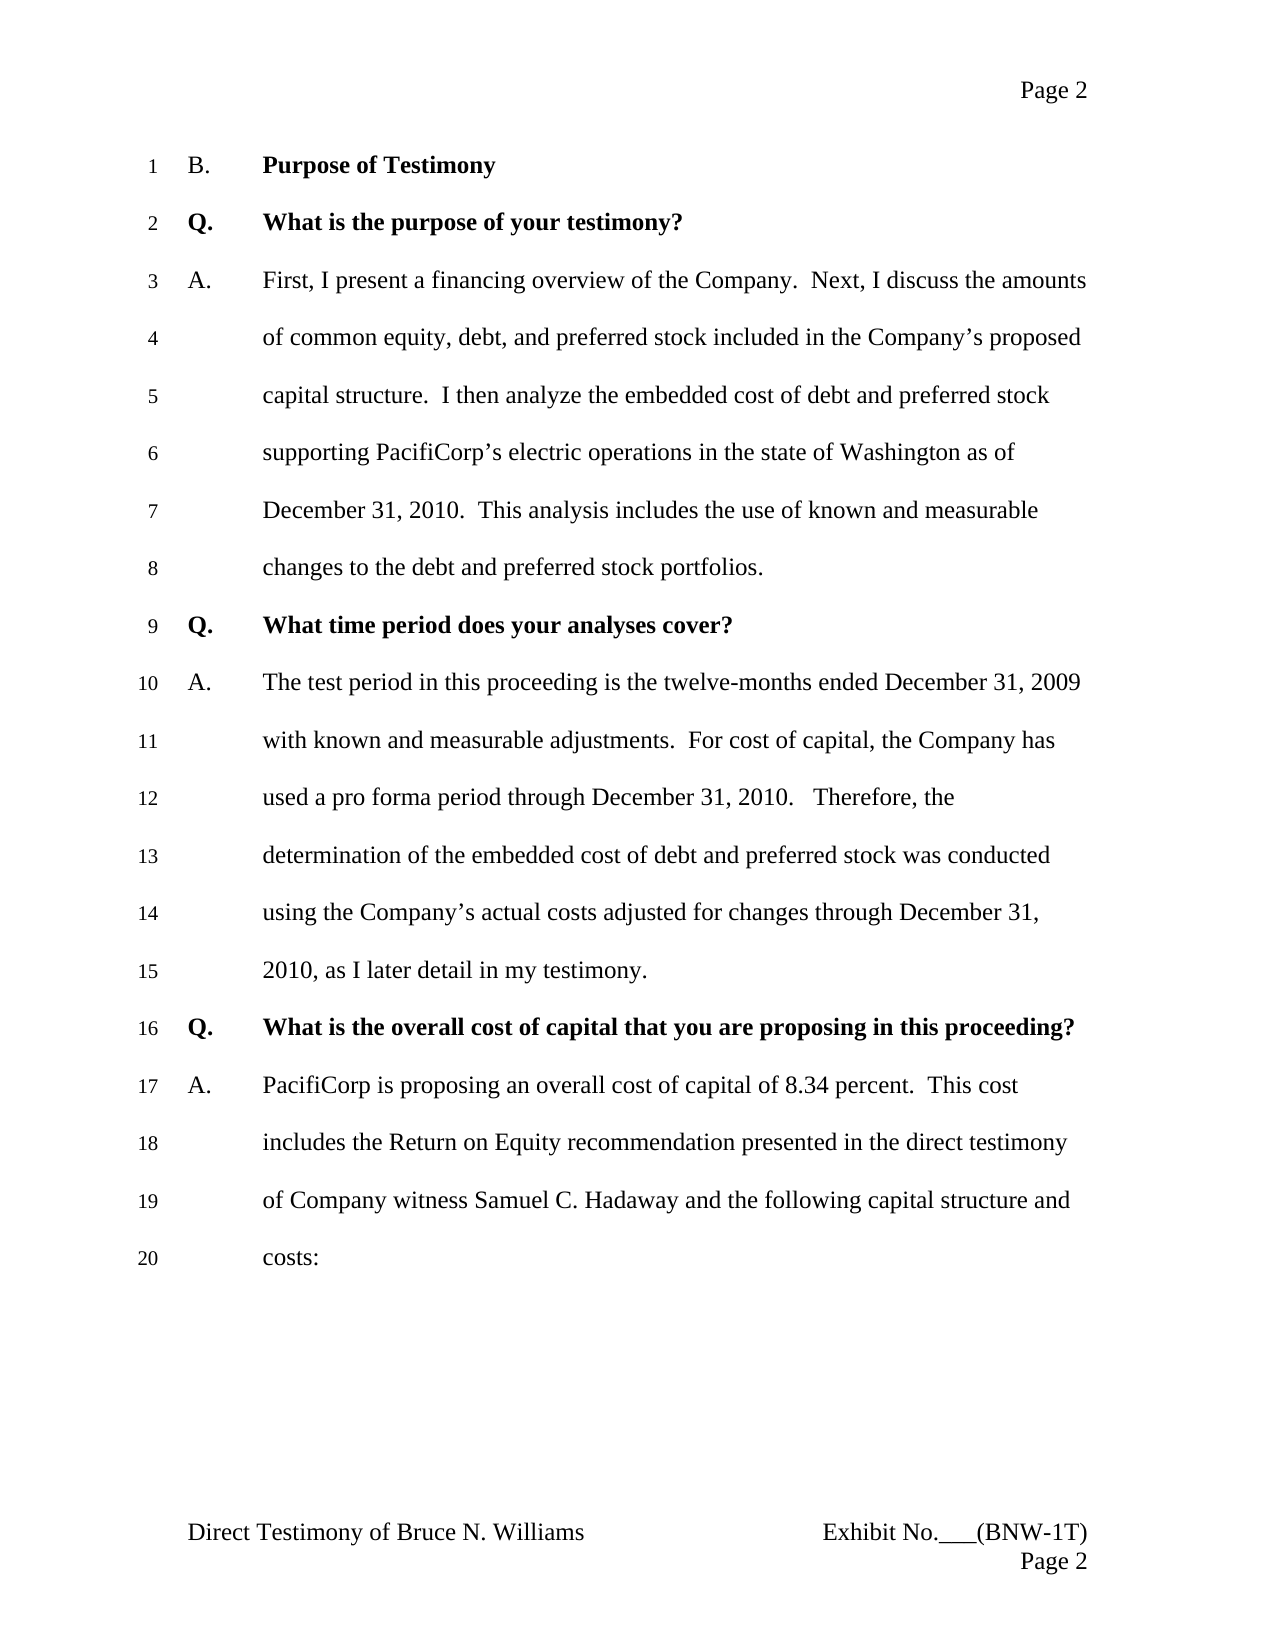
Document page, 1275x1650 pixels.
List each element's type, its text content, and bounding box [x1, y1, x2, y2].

list First, I present a financing overview of the Company. Next, I discuss the amounts of common equity, debt, and preferred stock included in the Company’s proposed capital structure. I then analyze the embedded cost of debt and preferred stock supporting PacifiCorp’s electric operations in the state of Washington as of December 31, 2010. This analysis includes the use of known and measurable changes to the debt and preferred stock portfolios. [187, 265, 1087, 581]
text A. The test period in this proceeding is the twelve-months ended December 31, 2009 with known and measurable adjustments. For cost of capital, the Company has used a pro forma period through December 31, 2010. Therefore, the determination of the embedded cost of debt and preferred stock was conducted using the Company’s actual costs adjusted for changes through December 31, 2010, as I later detail in my testimony. [187, 667, 1087, 984]
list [187, 150, 1087, 179]
list What is the purpose of your testimony? [187, 207, 1087, 236]
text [187, 1070, 1087, 1271]
text Q. What is the overall cost of capital that you are proposing in this proceeding? [187, 1012, 1087, 1041]
text Q. What time period does your analyses cover? [187, 610, 1087, 639]
